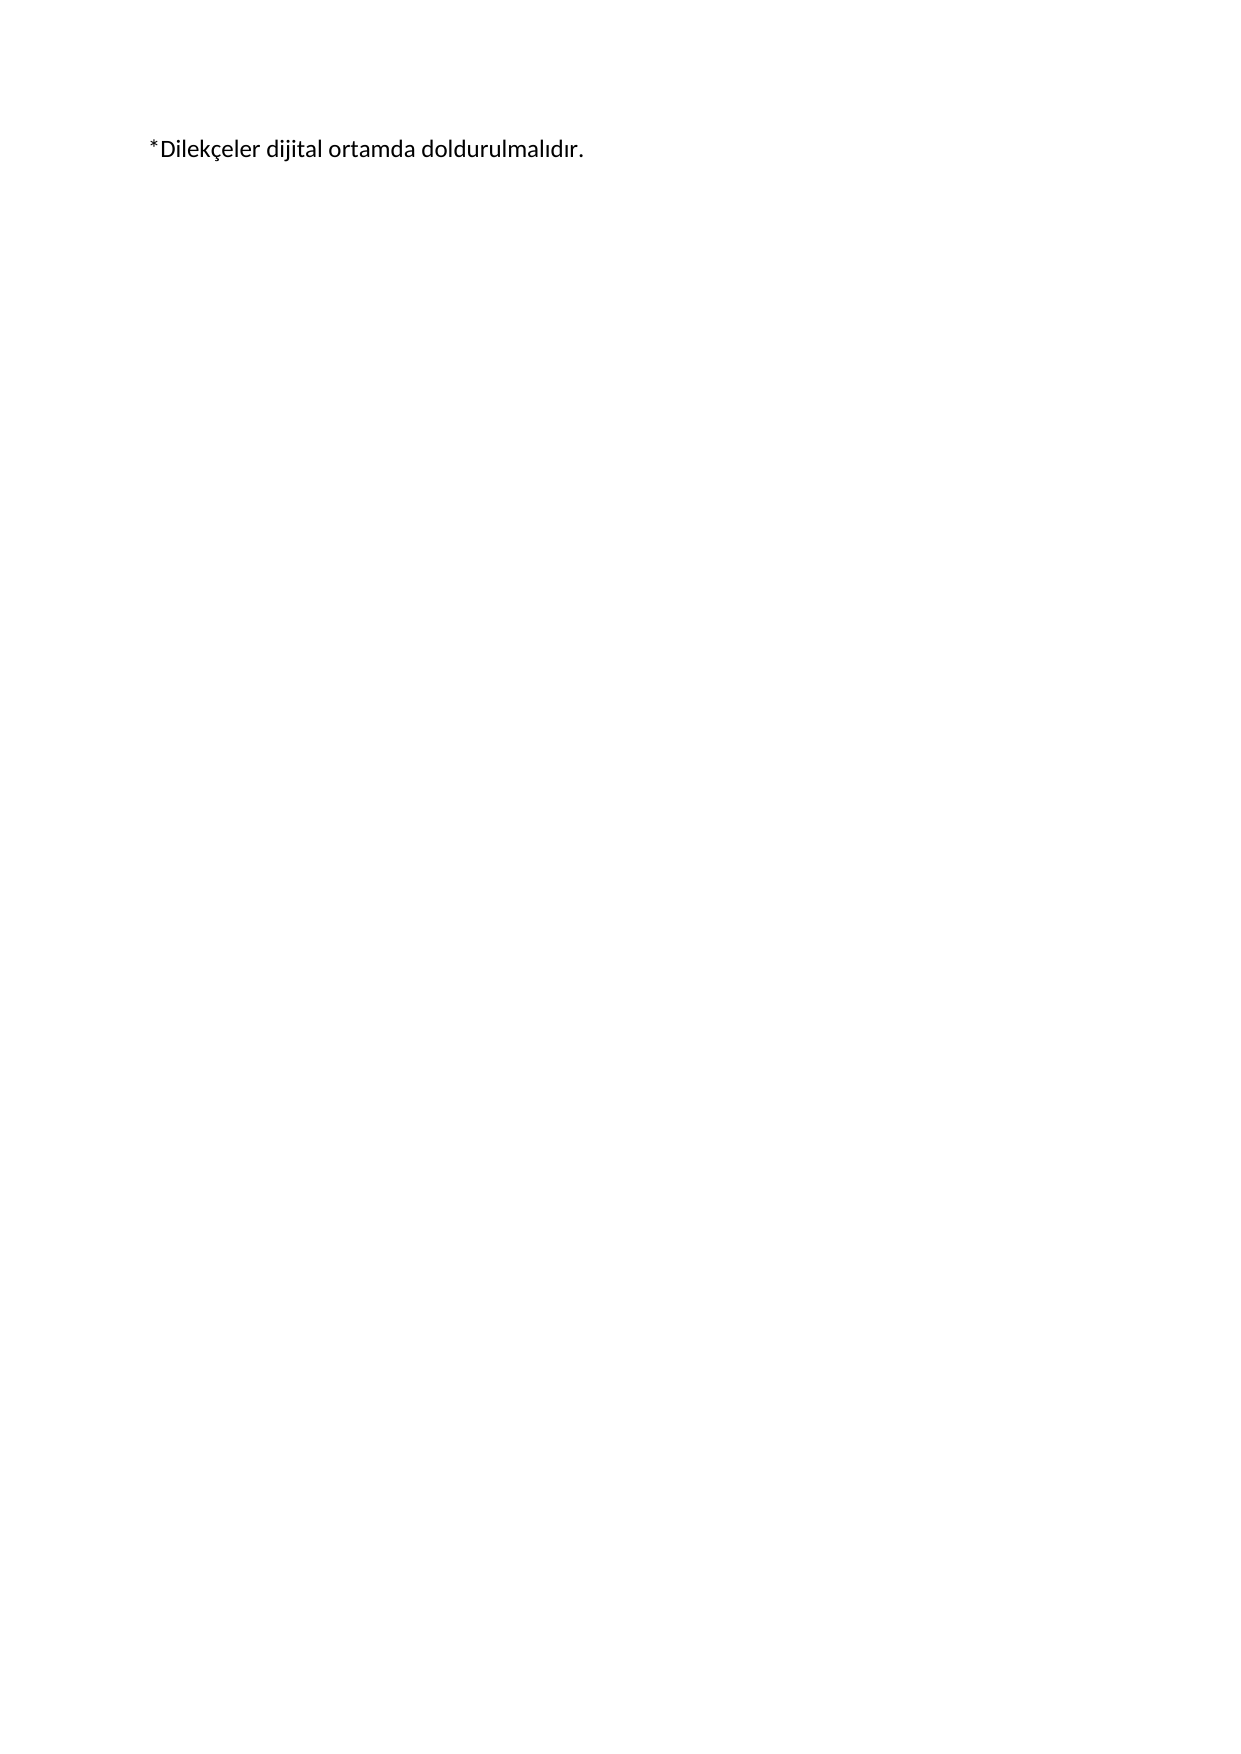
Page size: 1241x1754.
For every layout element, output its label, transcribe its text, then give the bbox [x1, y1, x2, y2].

text *Dilekçeler dijital ortamda doldurulmalıdır. [148, 133, 1093, 163]
